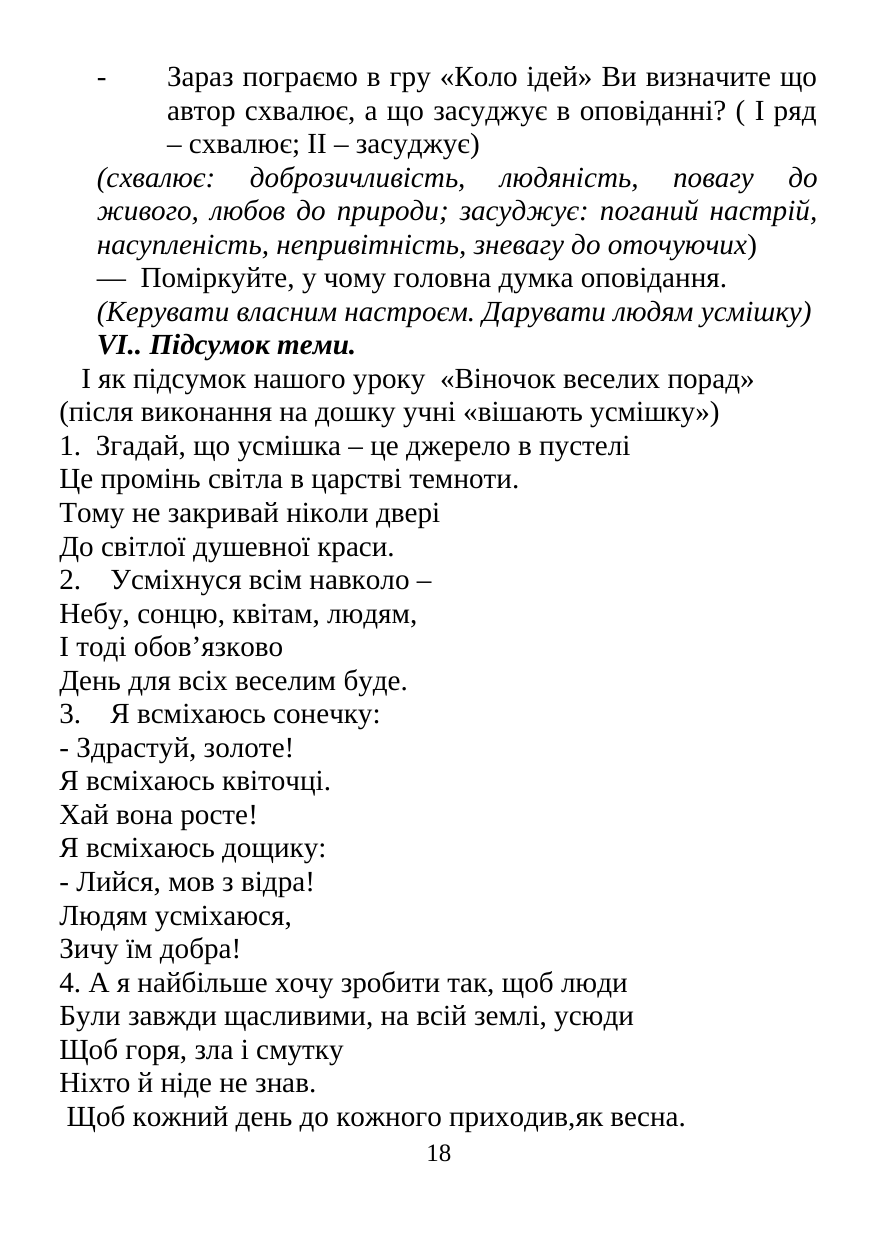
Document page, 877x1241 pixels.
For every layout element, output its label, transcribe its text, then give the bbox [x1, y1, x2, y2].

text (схвалює: доброзичливість, людяність, повагу до живого, любов до природи; засуджує: поганий настрій, насупленість, непривітність, зневагу до оточуючих) [97, 160, 818, 260]
text І як підсумок нашого уроку «Віночок веселих порад» (після виконання на дошку учні «вішають усмішку») [59, 361, 818, 428]
text 2. Усміхнуся всім навколо – [59, 562, 818, 596]
text (Керувати власним настроєм. Дарувати людям усмішку) [97, 294, 818, 327]
text Я всміхаюсь квіточці. [59, 763, 818, 797]
text До світлої душевної краси. [59, 529, 818, 562]
text Хай вона росте! [59, 797, 818, 831]
text - Лийся, мов з відра! [59, 864, 818, 898]
text Це промінь світла в царстві темноти. [59, 462, 818, 495]
text 1. Згадай, що усмішка – це джерело в пустелі [59, 428, 818, 462]
text 4. А я найбільше хочу зробити так, щоб люди [59, 965, 818, 998]
text 3. Я всміхаюсь сонечку: [59, 696, 818, 730]
text І тоді обов’язково [59, 629, 818, 663]
text - Здрастуй, золоте! [59, 730, 818, 763]
text Небу, сонцю, квітам, людям, [59, 596, 818, 629]
text Зичу їм добра! [59, 931, 818, 965]
text Щоб горя, зла і смутку [59, 1032, 818, 1065]
text Людям усміхаюся, [59, 898, 818, 931]
text Були завжди щасливими, на всій землі, усюди [59, 998, 818, 1032]
list Поміркуйте, у чому головна думка оповідання. [97, 260, 818, 294]
text Ніхто й ніде не знав. [59, 1065, 818, 1099]
text Щоб кожний день до кожного приходив,як весна. [59, 1099, 818, 1132]
text Тому не закривай ніколи двері [59, 495, 818, 529]
text Я всміхаюсь дощику: [59, 831, 818, 864]
list Зараз пограємо в гру «Коло ідей» Ви визначите що автор схвалює, а що засуджує в оповіданні? ( І ряд – схвалює; ІІ – засуджує) [97, 59, 818, 160]
text День для всіх веселим буде. [59, 663, 818, 696]
text VІ.. Підсумок теми. [59, 327, 818, 361]
